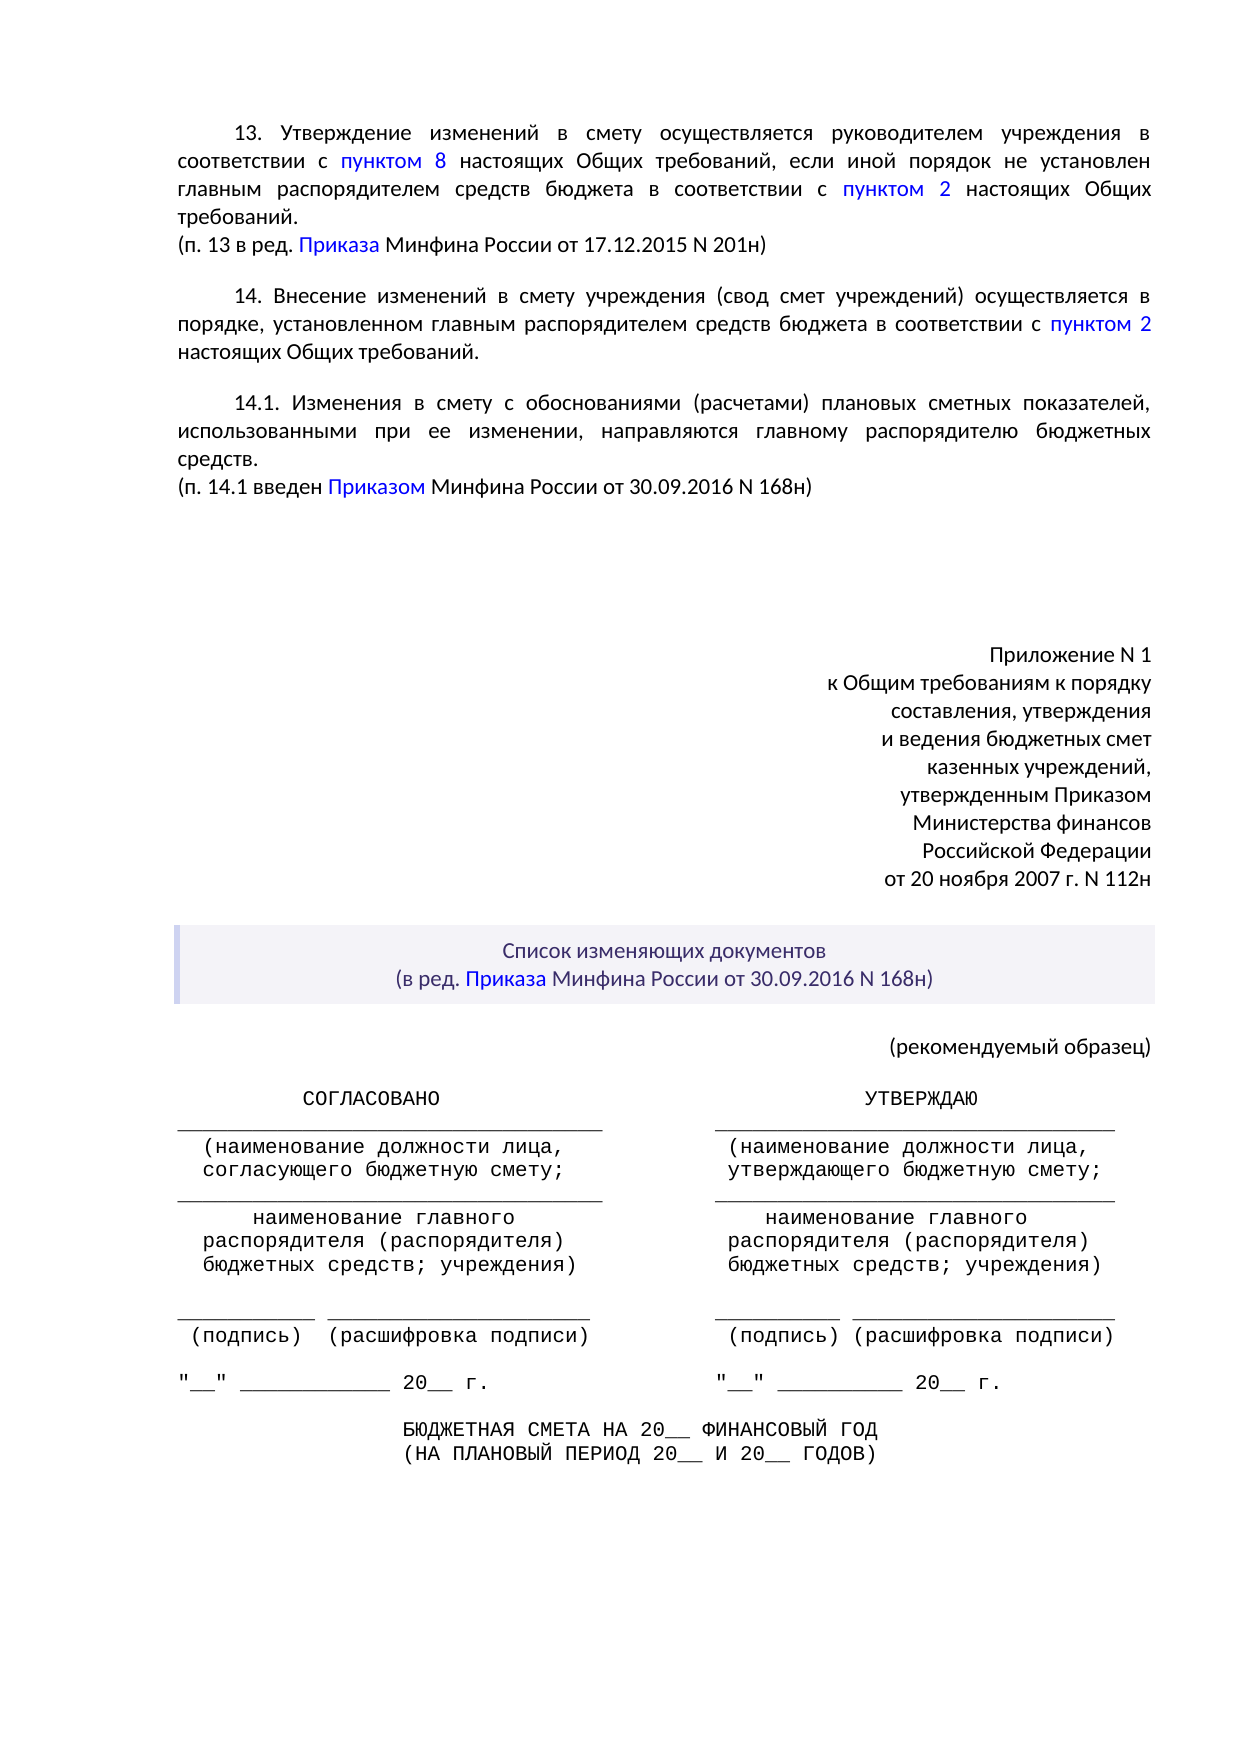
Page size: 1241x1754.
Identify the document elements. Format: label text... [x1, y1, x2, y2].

text СОГЛАСОВАНО УТВЕРЖДАЮ [177, 1088, 1152, 1112]
text ___________ _____________________ __________ _____________________ [177, 1301, 1152, 1325]
text от 20 ноября 2007 г. N 112н [177, 864, 1152, 892]
text (наименование должности лица, (наименование должности лица, [177, 1136, 1152, 1159]
text (рекомендуемый образец) [177, 1032, 1152, 1060]
text (подпись) (расшифровка подписи) (подпись) (расшифровка подписи) [177, 1325, 1152, 1348]
text к Общим требованиям к порядку [177, 668, 1152, 696]
text (п. 13 в ред. Приказа Минфина России от 17.12.2015 N 201н) [177, 230, 1152, 258]
text (п. 14.1 введен Приказом Минфина России от 30.09.2016 N 168н) [177, 472, 1152, 500]
text 14. Внесение изменений в смету учреждения (свод смет учреждений) осуществляется в порядке, установленном главным распорядителем средств бюджета в соответствии с пунктом 2 настоящих Общих требований. [177, 281, 1152, 365]
text (НА ПЛАНОВЫЙ ПЕРИОД 20__ И 20__ ГОДОВ) [177, 1443, 1152, 1467]
text бюджетных средств; учреждения) бюджетных средств; учреждения) [177, 1254, 1152, 1278]
text __________________________________ ________________________________ [177, 1183, 1152, 1207]
text распорядителя (распорядителя) распорядителя (распорядителя) [177, 1230, 1152, 1254]
text БЮДЖЕТНАЯ СМЕТА НА 20__ ФИНАНСОВЫЙ ГОД [177, 1419, 1152, 1443]
text 13. Утверждение изменений в смету осуществляется руководителем учреждения в соответствии с пунктом 8 настоящих Общих требований, если иной порядок не установлен главным распорядителем средств бюджета в соответствии с пунктом 2 настоящих Общих требований. [177, 118, 1152, 230]
text утвержденным Приказом [177, 780, 1152, 808]
text наименование главного наименование главного [177, 1207, 1152, 1230]
text "__" ____________ 20__ г. "__" __________ 20__ г. [177, 1372, 1152, 1396]
text Российской Федерации [177, 836, 1152, 864]
text казенных учреждений, [177, 752, 1152, 780]
text Приложение N 1 [177, 640, 1152, 668]
text составления, утверждения [177, 696, 1152, 724]
text __________________________________ ________________________________ [177, 1112, 1152, 1136]
text 14.1. Изменения в смету с обоснованиями (расчетами) плановых сметных показателей, использованными при ее изменении, направляются главному распорядителю бюджетных средств. [177, 388, 1152, 472]
text Министерства финансов [177, 808, 1152, 836]
text и ведения бюджетных смет [177, 724, 1152, 752]
table_header Список изменяющих документов (в ред. Приказа Минфина России от 30.09.2016 N 168н) [180, 925, 1149, 1004]
text согласующего бюджетную смету; утверждающего бюджетную смету; [177, 1159, 1152, 1183]
